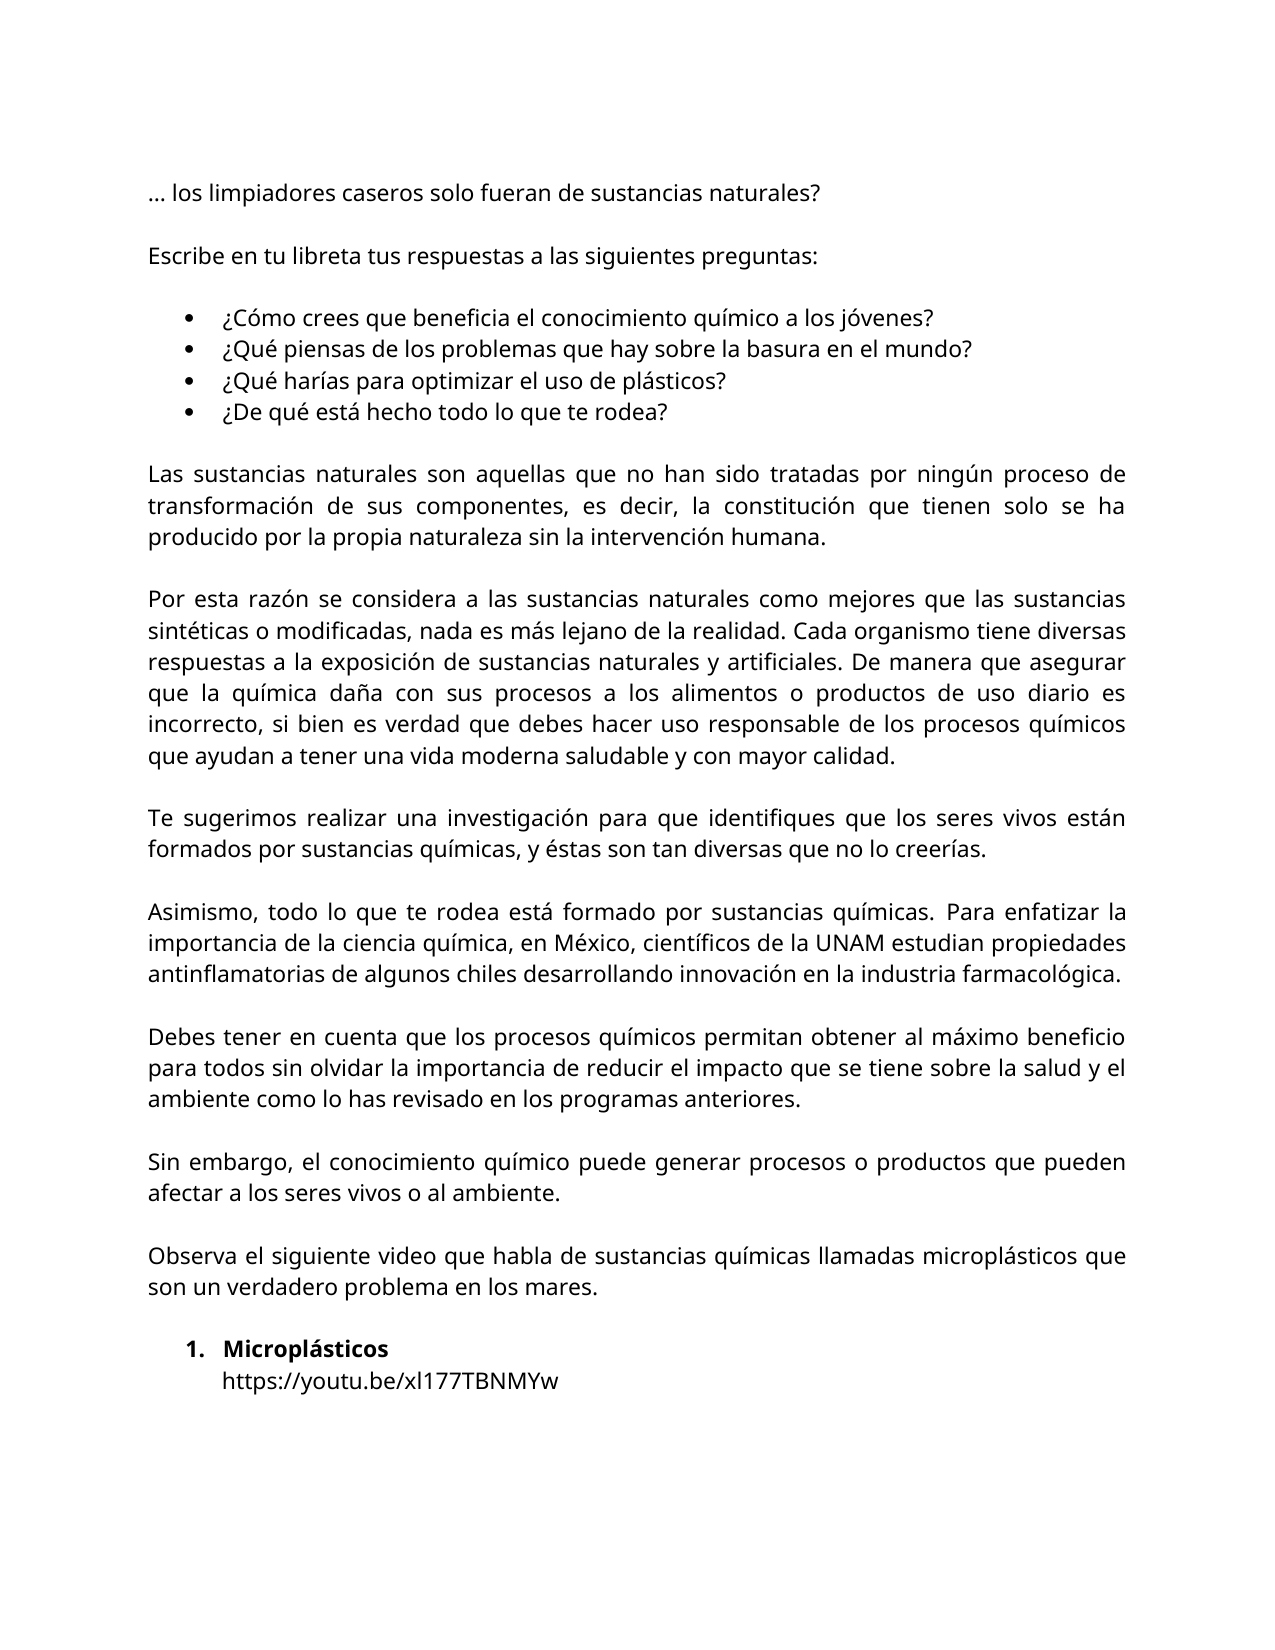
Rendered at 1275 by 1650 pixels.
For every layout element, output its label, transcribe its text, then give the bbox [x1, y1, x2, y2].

text Asimismo, todo lo que te rodea está formado por sustancias químicas. Para enfatizar la importancia de la ciencia química, en México, científicos de la UNAM estudian propiedades antinflamatorias de algunos chiles desarrollando innovación en la industria farmacológica. [148, 896, 1127, 990]
text Debes tener en cuenta que los procesos químicos permitan obtener al máximo beneficio para todos sin olvidar la importancia de reducir el impacto que se tiene sobre la salud y el ambiente como lo has revisado en los programas anteriores. [148, 1021, 1127, 1115]
list ¿Qué harías para optimizar el uso de plásticos? [185, 365, 1127, 396]
text Observa el siguiente video que habla de sustancias químicas llamadas microplásticos que son un verdadero problema en los mares. [148, 1240, 1127, 1302]
text Sin embargo, el conocimiento químico puede generar procesos o productos que pueden afectar a los seres vivos o al ambiente. [148, 1146, 1127, 1208]
text … los limpiadores caseros solo fueran de sustancias naturales? [148, 177, 1127, 208]
text Las sustancias naturales son aquellas que no han sido tratadas por ningún proceso de transformación de sus componentes, es decir, la constitución que tienen solo se ha producido por la propia naturaleza sin la intervención humana. [148, 458, 1127, 552]
list ¿Cómo crees que beneficia el conocimiento químico a los jóvenes? [185, 302, 1127, 333]
list Microplásticos [185, 1333, 1127, 1365]
list ¿Qué piensas de los problemas que hay sobre la basura en el mundo? [185, 333, 1127, 365]
list ¿De qué está hecho todo lo que te rodea? [185, 396, 1127, 427]
text Escribe en tu libreta tus respuestas a las siguientes preguntas: [148, 240, 1127, 271]
list https://youtu.be/xl177TBNMYw [222, 1365, 1127, 1396]
text Por esta razón se considera a las sustancias naturales como mejores que las sustancias sintéticas o modificadas, nada es más lejano de la realidad. Cada organismo tiene diversas respuestas a la exposición de sustancias naturales y artificiales. De manera que asegurar que la química daña con sus procesos a los alimentos o productos de uso diario es incorrecto, si bien es verdad que debes hacer uso responsable de los procesos químicos que ayudan a tener una vida moderna saludable y con mayor calidad. [148, 583, 1127, 771]
text Te sugerimos realizar una investigación para que identifiques que los seres vivos están formados por sustancias químicas, y éstas son tan diversas que no lo creerías. [148, 802, 1127, 865]
